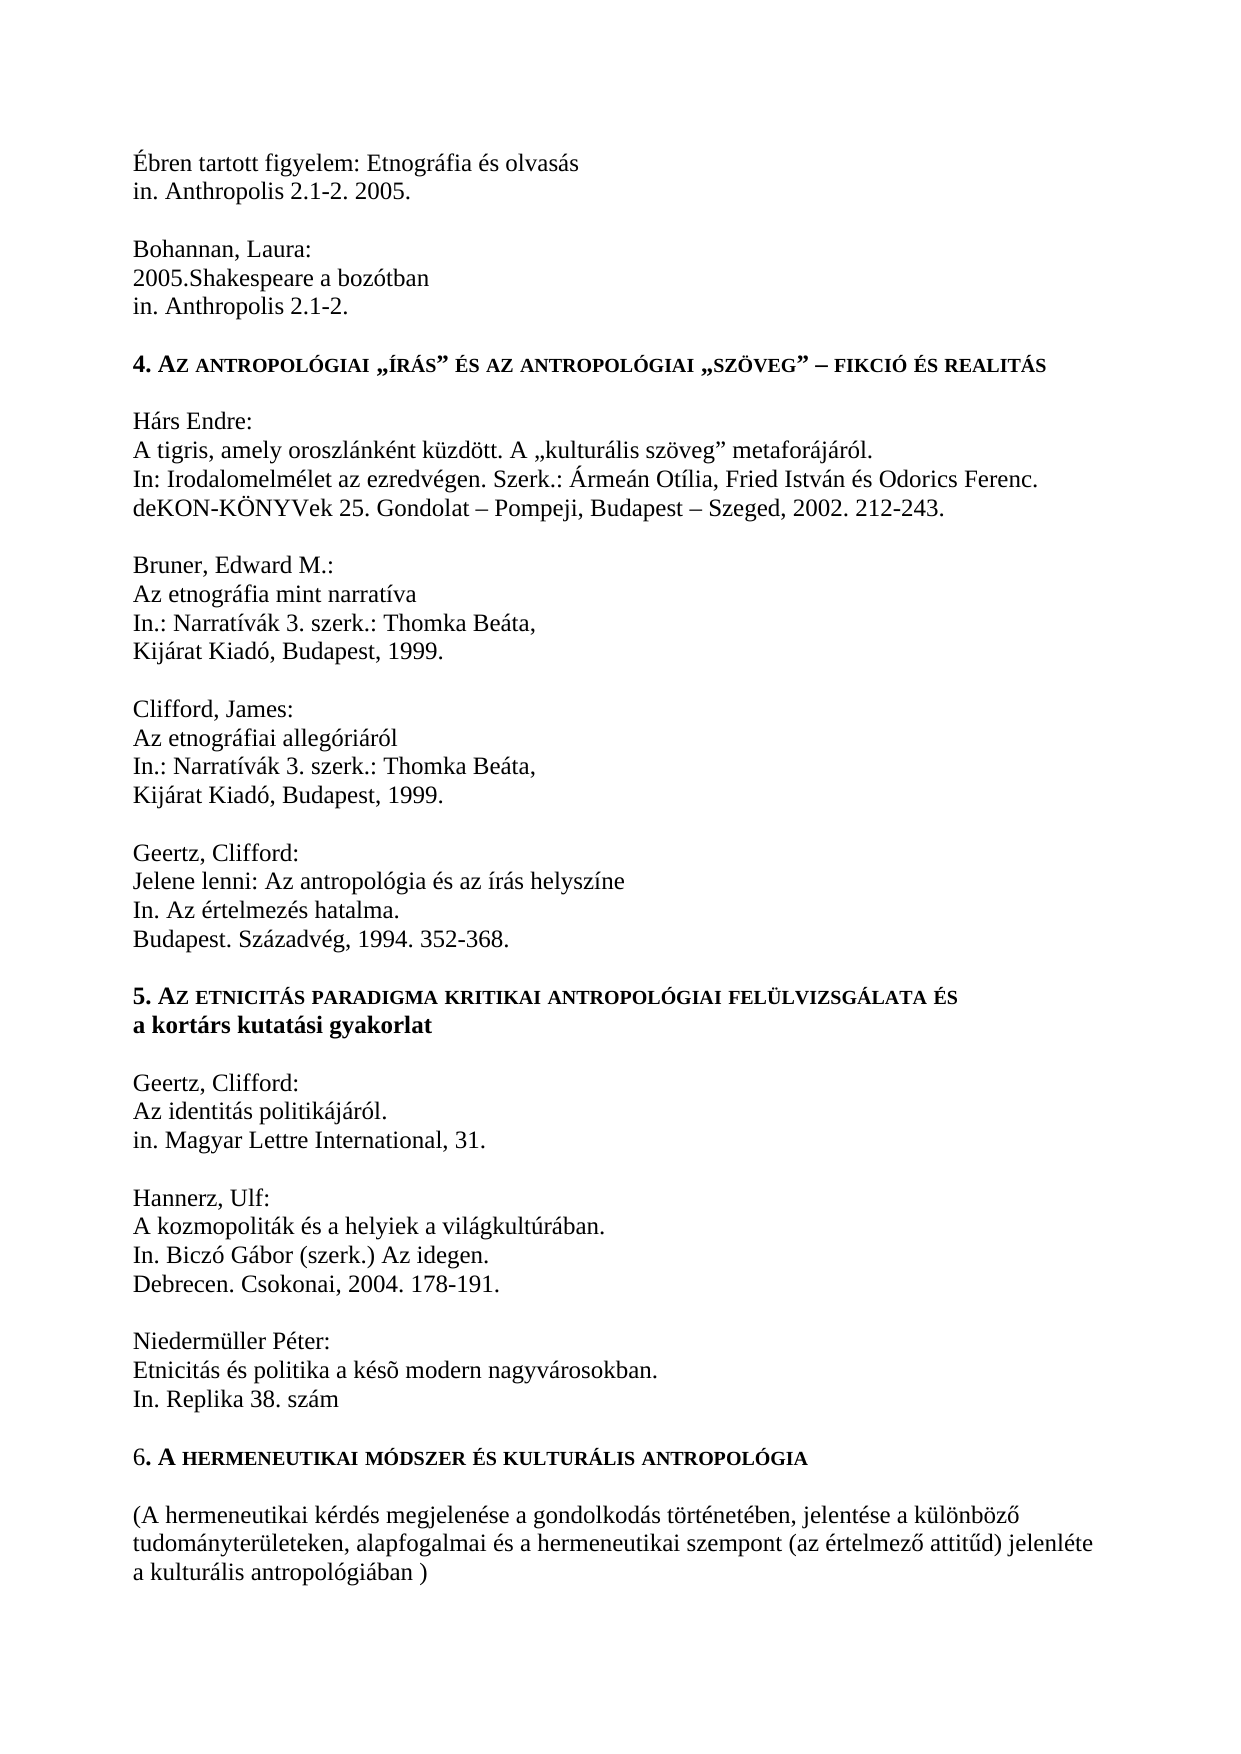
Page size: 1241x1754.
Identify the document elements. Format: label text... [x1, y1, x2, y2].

text (A hermeneutikai kérdés megjelenése a gondolkodás történetében, jelentése a különböző tudományterületeken, alapfogalmai és a hermeneutikai szempont (az értelmező attitűd) jelenléte a kulturális antropológiában ) [133, 1500, 1108, 1586]
text Jelene lenni: Az antropológia és az írás helyszíne [133, 866, 1108, 895]
text Bohannan, Laura: [133, 234, 1108, 263]
text Ébren tartott figyelem: Etnográfia és olvasás [133, 148, 1108, 176]
text Az etnográfiai allegóriáról [133, 723, 1108, 751]
text A kozmopoliták és a helyiek a világkultúrában. [133, 1211, 1108, 1240]
text Clifford, James: [133, 694, 1108, 723]
text Geertz, Clifford: [133, 838, 1108, 866]
text in. Anthropolis 2.1-2. 2005. [133, 176, 1108, 205]
text Debrecen. Csokonai, 2004. 178-191. [133, 1269, 1108, 1298]
text Az identitás politikájáról. [133, 1096, 1108, 1125]
text A tigris, amely oroszlánként küzdött. A „kulturális szöveg” metaforájáról. [133, 435, 1108, 464]
text In.: Narratívák 3. szerk.: Thomka Beáta, [133, 608, 1108, 636]
text 6. A hermeneutikai módszer és kulturális antropológia [133, 1442, 1108, 1471]
text Az etnográfia mint narratíva [133, 579, 1108, 608]
text a kortárs kutatási gyakorlat [133, 1010, 1108, 1039]
text Etnicitás és politika a késõ modern nagyvárosokban. [133, 1355, 1108, 1384]
text In.: Narratívák 3. szerk.: Thomka Beáta, [133, 751, 1108, 780]
text Kijárat Kiadó, Budapest, 1999. [133, 636, 1108, 665]
text Kijárat Kiadó, Budapest, 1999. [133, 780, 1108, 809]
text In. Replika 38. szám [133, 1384, 1108, 1413]
text Hárs Endre: [133, 406, 1108, 435]
text Bruner, Edward M.: [133, 550, 1108, 579]
text 4. Az antropológiai „írás” és az antropológiai „szöveg” – fikció és realitás [133, 349, 1108, 378]
text in. Anthropolis 2.1-2. [133, 291, 1108, 320]
text 2005.Shakespeare a bozótban [133, 263, 1108, 291]
text Hannerz, Ulf: [133, 1183, 1108, 1211]
text Geertz, Clifford: [133, 1068, 1108, 1096]
text In: Irodalomelmélet az ezredvégen. Szerk.: Ármeán Otília, Fried István és Odorics Ferenc. deKON-KÖNYVek 25. Gondolat – Pompeji, Budapest – Szeged, 2002. 212-243. [133, 464, 1108, 521]
text In. Az értelmezés hatalma. [133, 895, 1108, 924]
text In. Biczó Gábor (szerk.) Az idegen. [133, 1240, 1108, 1269]
text in. Magyar Lettre International, 31. [133, 1125, 1108, 1154]
text Budapest. Századvég, 1994. 352-368. [133, 924, 1108, 953]
text 5. Az etnicitás paradigma kritikai antropológiai felülvizsgálata és [133, 981, 1108, 1010]
text Niedermüller Péter: [133, 1326, 1108, 1355]
